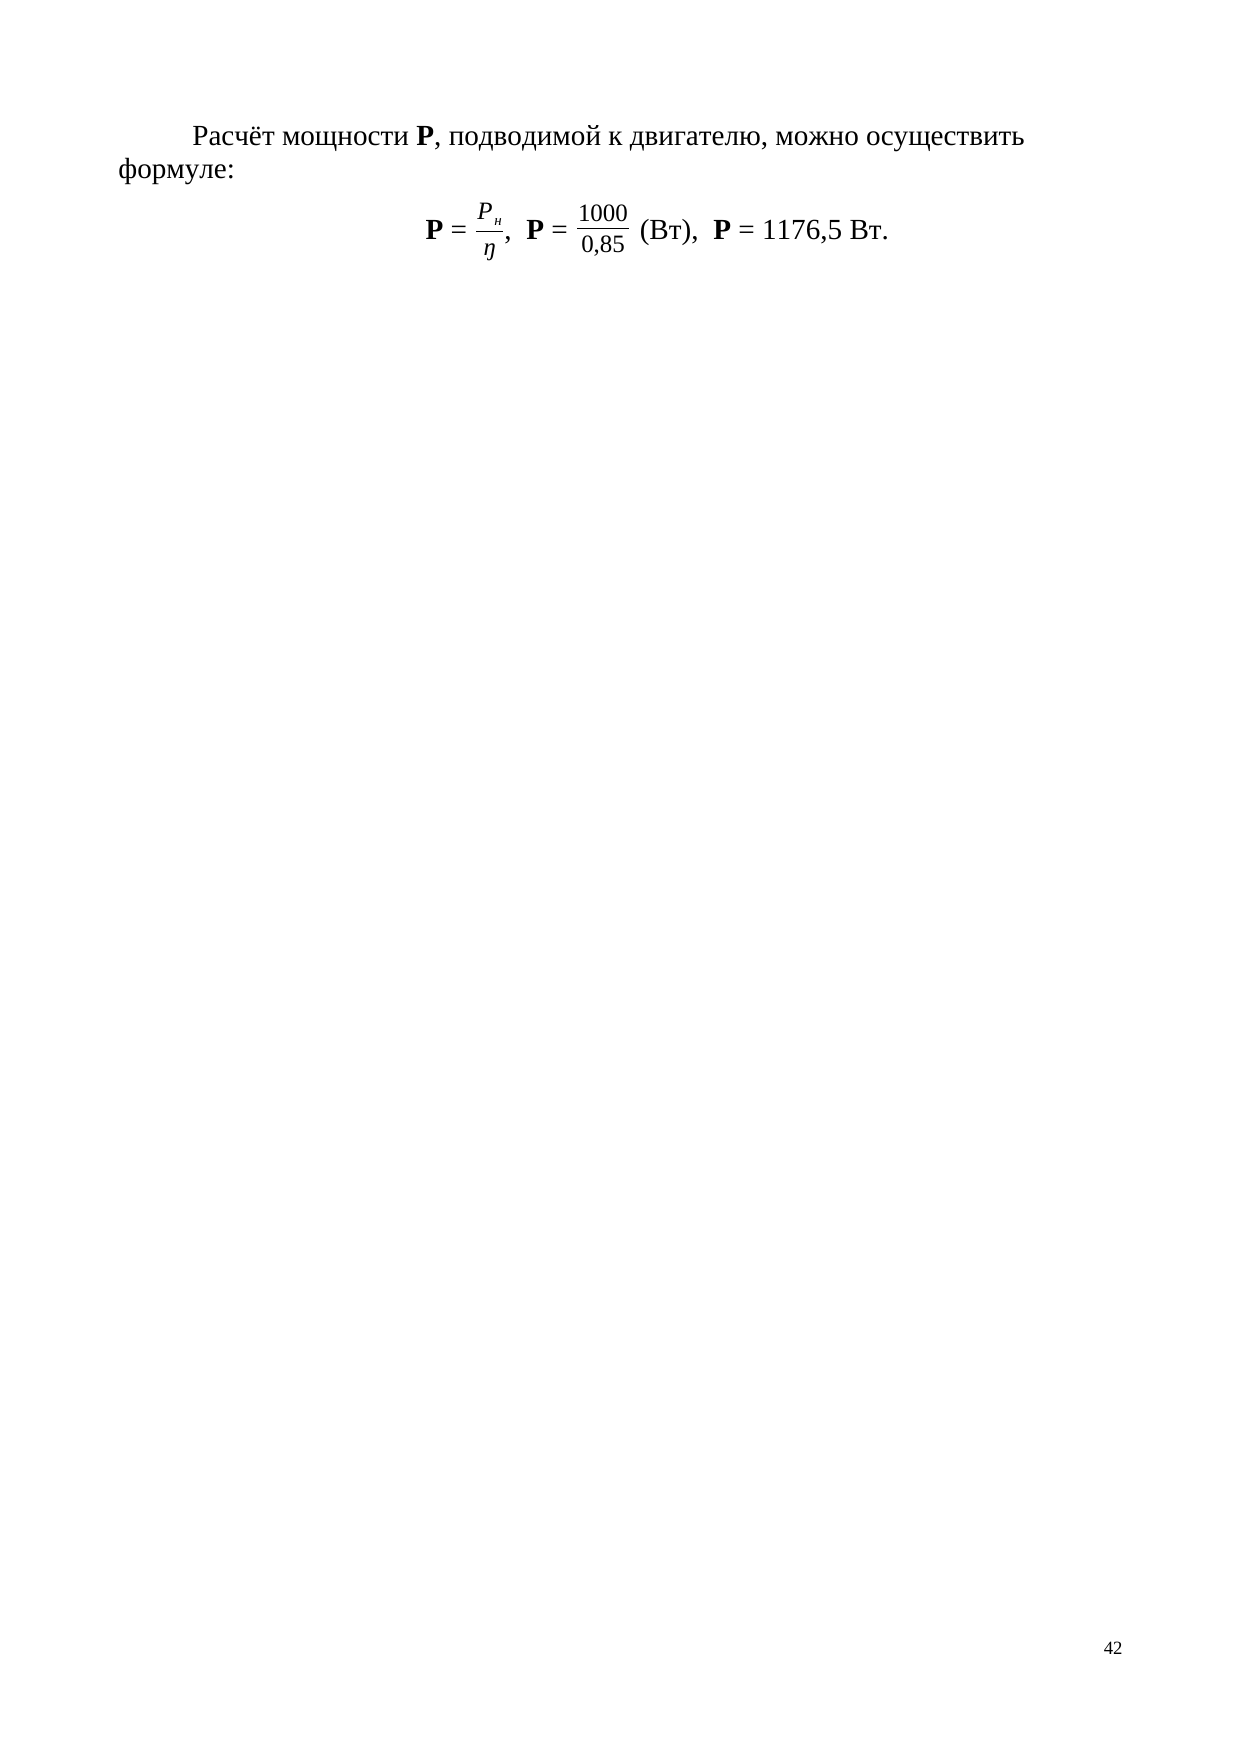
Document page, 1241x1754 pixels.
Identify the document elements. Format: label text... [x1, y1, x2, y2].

text Расчёт мощности P, подводимой к двигателю, можно осуществить формуле: [118, 118, 1122, 185]
text P = , P = (Вт), P = 1176,5 Вт. [118, 198, 1122, 260]
